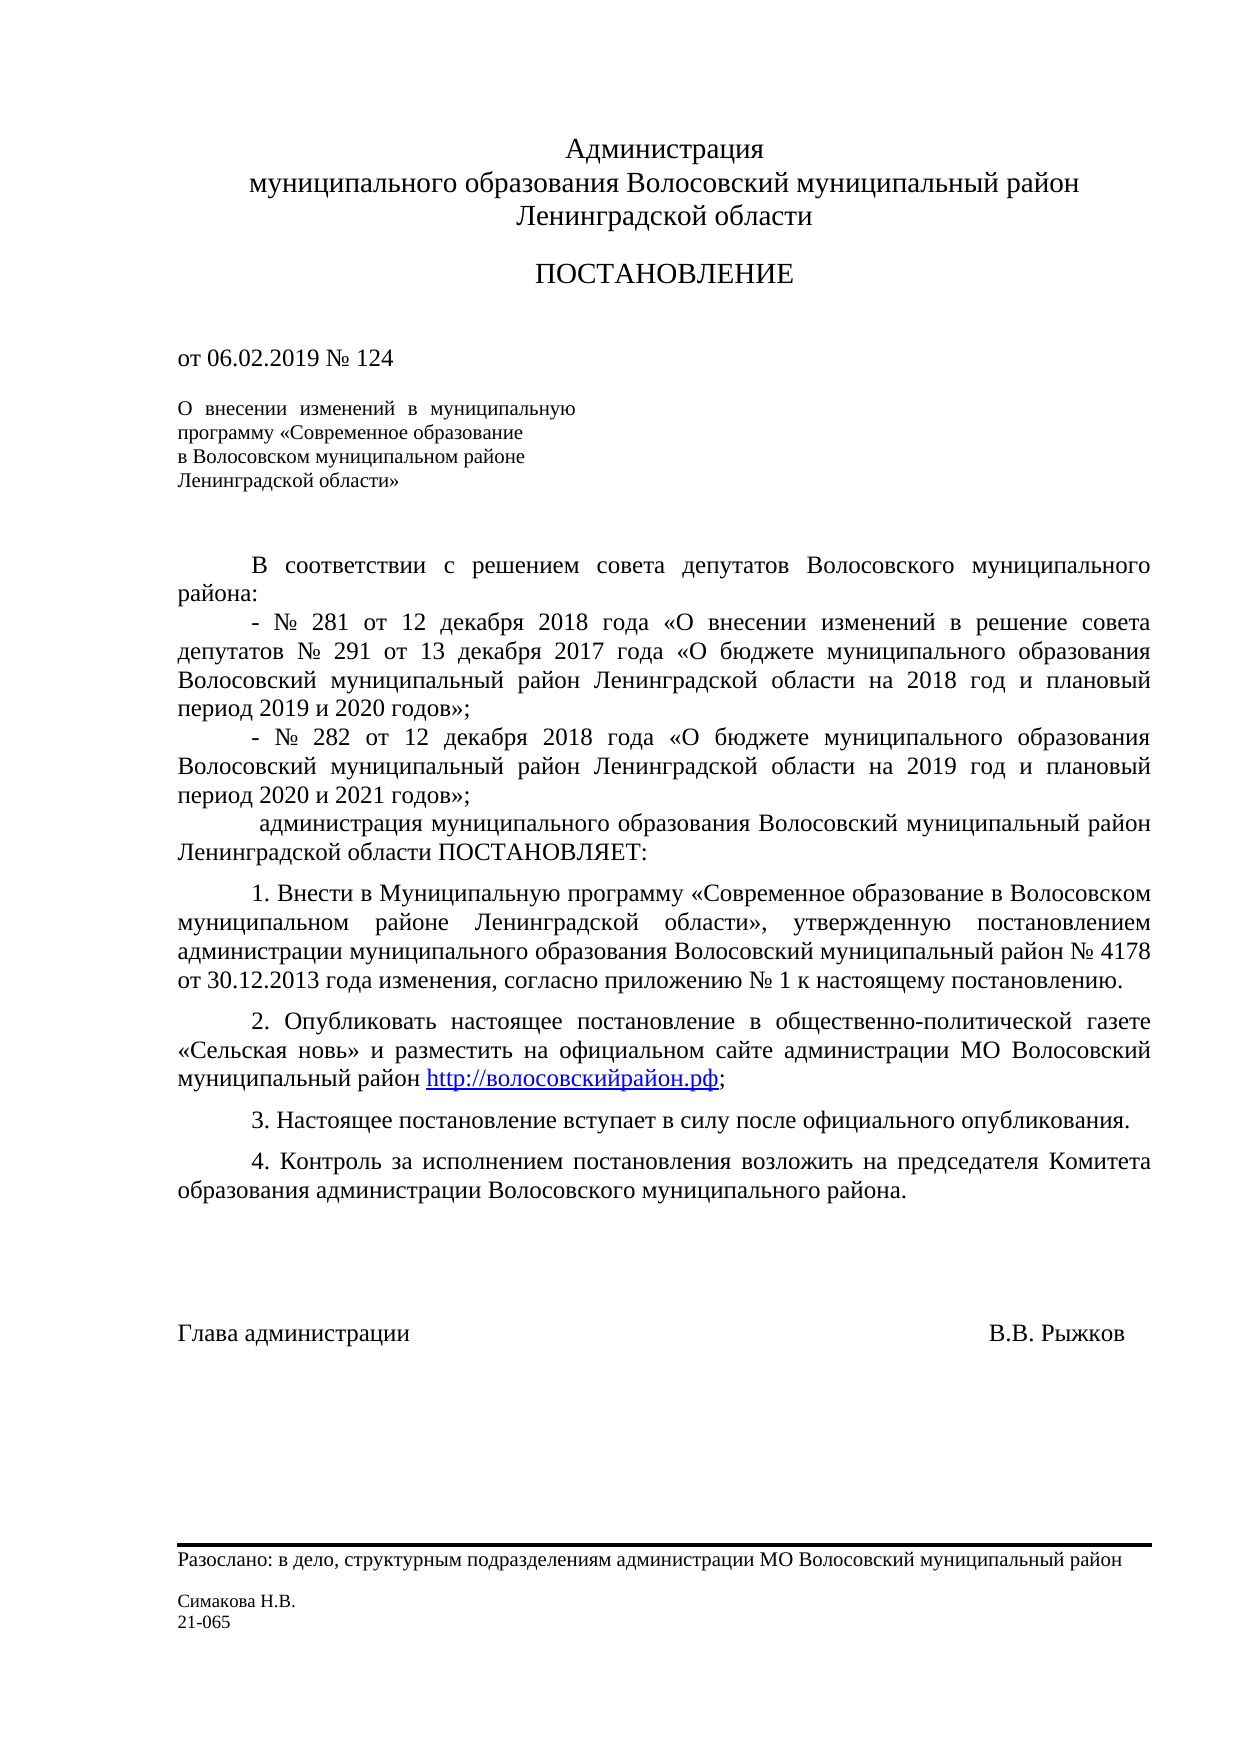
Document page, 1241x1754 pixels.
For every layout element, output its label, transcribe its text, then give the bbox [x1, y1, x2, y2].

text администрация муниципального образования Волосовский муниципальный район Ленинградской области ПОСТАНОВЛЯЕТ: [177, 808, 1152, 866]
text Ленинградской области» [177, 468, 605, 492]
text Разослано: в дело, структурным подразделениям администрации МО Волосовский муниципальный район [177, 1547, 1152, 1571]
text Администрация [177, 131, 1152, 165]
text муниципального образования Волосовский муниципальный район [177, 165, 1152, 198]
text 4. Контроль за исполнением постановления возложить на председателя Комитета образования администрации Волосовского муниципального района. [177, 1146, 1152, 1203]
text 2. Опубликовать настоящее постановление в общественно-политической газете «Сельская новь» и разместить на официальном сайте администрации МО Волосовский муниципальный район http://волосовскийрайон.рф; [177, 1006, 1152, 1092]
text Глава администрации В.В. Рыжков [177, 1318, 1152, 1347]
text ПОСТАНОВЛЕНИЕ [177, 256, 1152, 289]
text О внесении изменений в муниципальную программу «Современное образование [177, 396, 576, 444]
text в Волосовском муниципальном районе [177, 444, 605, 468]
text 1. Внести в Муниципальную программу «Современное образование в Волосовском муниципальном районе Ленинградской области», утвержденную постановлением администрации муниципального образования Волосовский муниципальный район № 4178 от 30.12.2013 года изменения, согласно приложению № 1 к настоящему постановлению. [177, 878, 1152, 993]
text 3. Настоящее постановление вступает в силу после официального опубликования. [177, 1105, 1152, 1133]
text - № 282 от 12 декабря 2018 года «О бюджете муниципального образования Волосовский муниципальный район Ленинградской области на 2019 год и плановый период 2020 и 2021 годов»; [177, 722, 1152, 808]
text от 06.02.2019 № 124 [177, 343, 1152, 372]
text В соответствии с решением совета депутатов Волосовского муниципального района: [177, 550, 1152, 607]
text Симакова Н.В. [177, 1590, 1152, 1611]
text Ленинградской области [177, 198, 1152, 232]
text 21-065 [177, 1611, 1152, 1633]
text - № 281 от 12 декабря 2018 года «О внесении изменений в решение совета депутатов № 291 от 13 декабря 2017 года «О бюджете муниципального образования Волосовский муниципальный район Ленинградской области на 2018 год и плановый период 2019 и 2020 годов»; [177, 607, 1152, 722]
